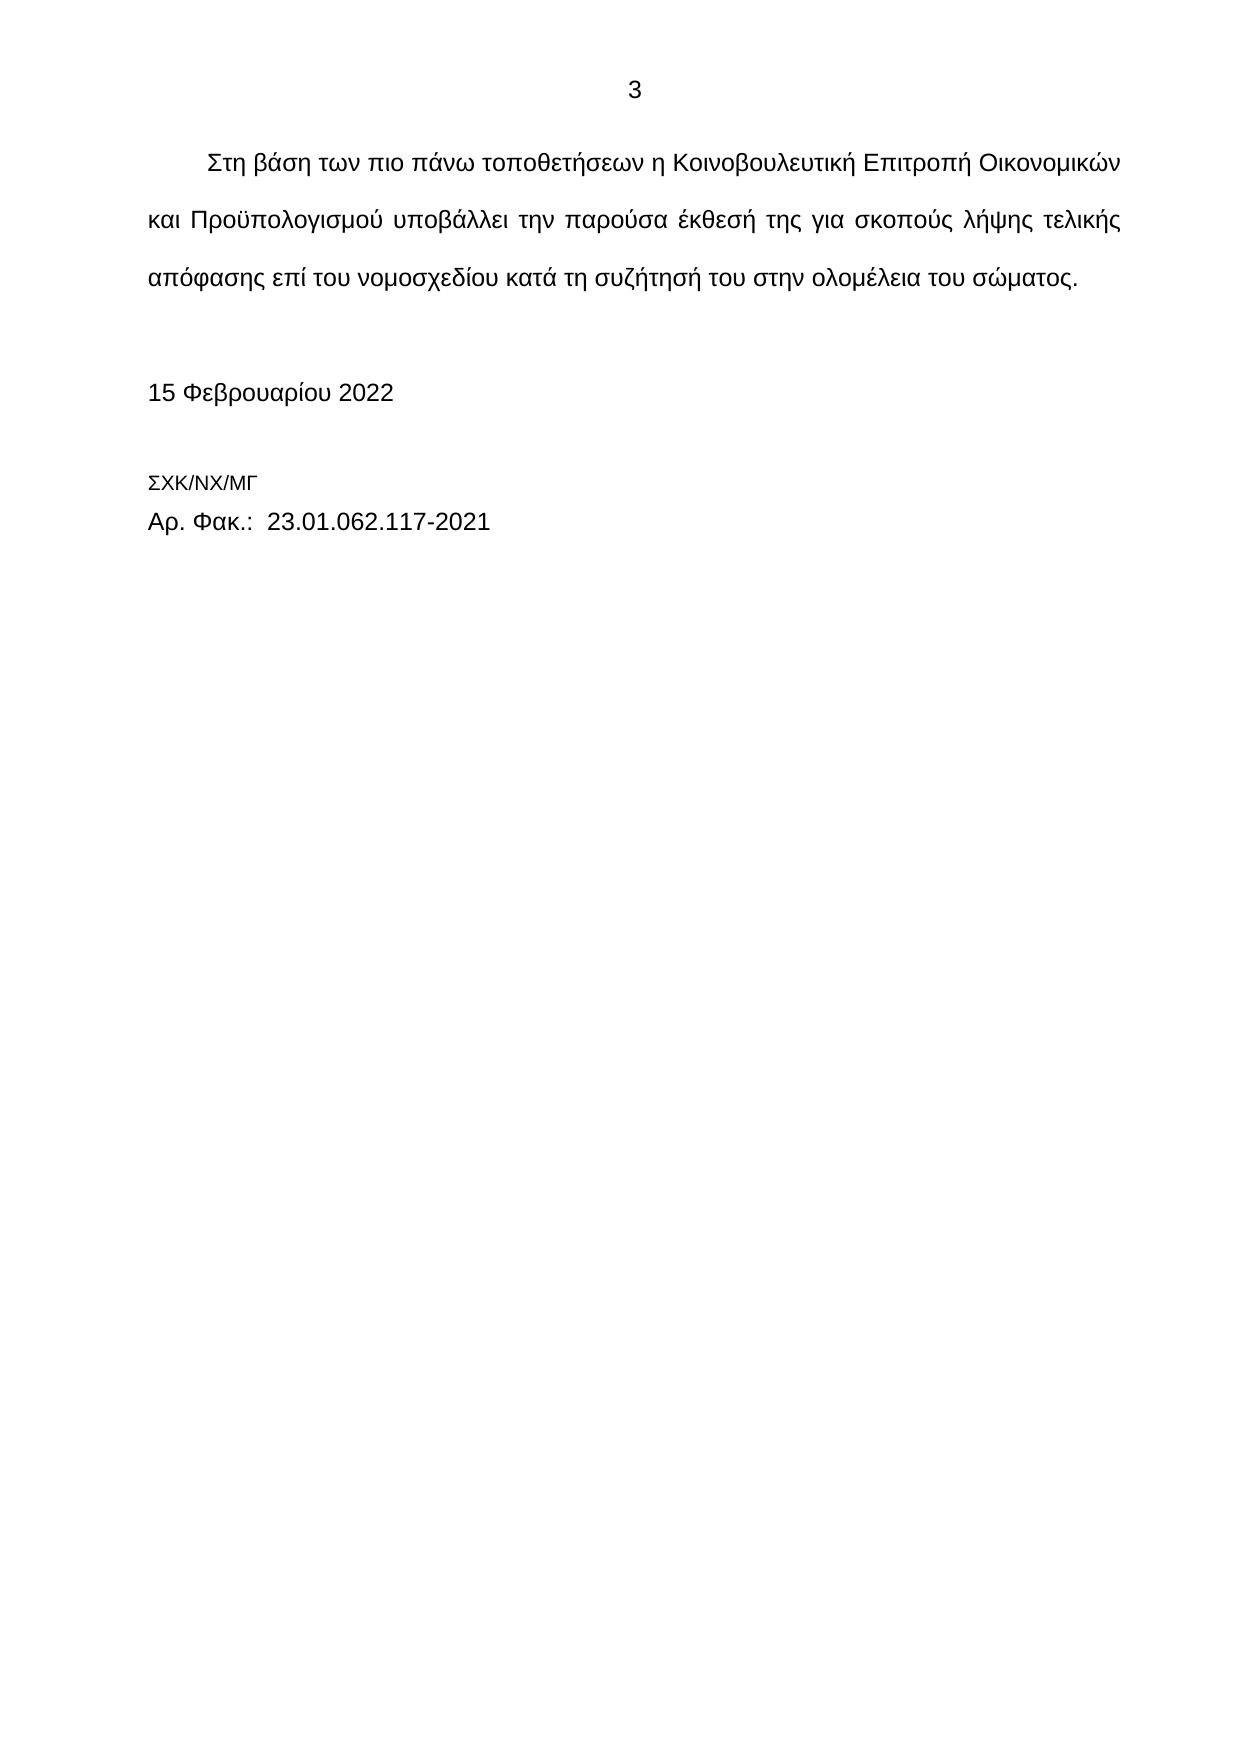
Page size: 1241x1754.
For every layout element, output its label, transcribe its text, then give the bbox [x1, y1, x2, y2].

text Στη βάση των πιο πάνω τοποθετήσεων η Κοινοβουλευτική Επιτροπή Οικονομικών και Προϋπολογισμού υποβάλλει την παρούσα έκθεσή της για σκοπούς λήψης τελικής απόφασης επί του νομοσχεδίου κατά τη συζήτησή του στην ολομέλεια του σώματος. [148, 148, 1122, 291]
text 15 Φεβρουαρίου 2022 [148, 378, 1122, 406]
text Aρ. Φακ.: 23.01.062.117-2021 [148, 507, 1122, 536]
text ΣΧΚ/ΝΧ/MΓ [148, 471, 1122, 495]
